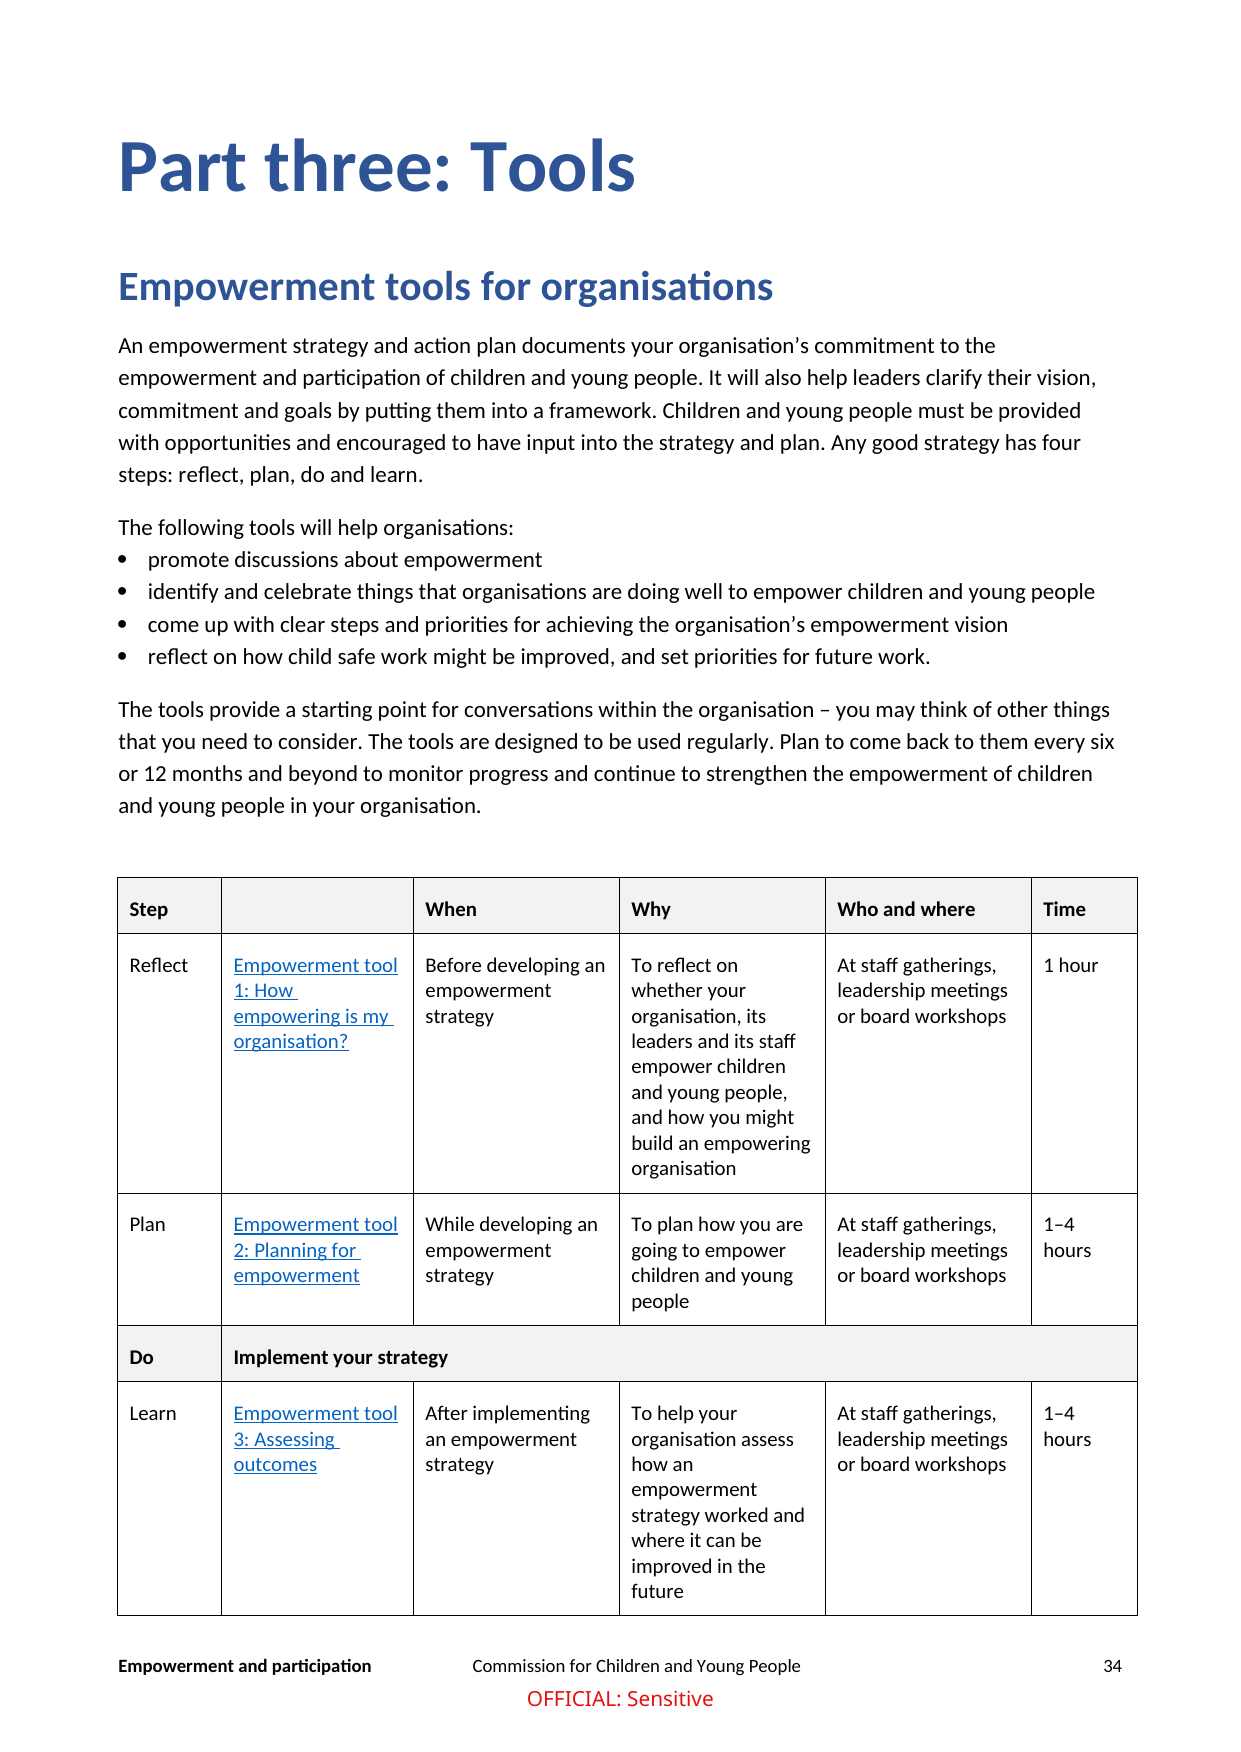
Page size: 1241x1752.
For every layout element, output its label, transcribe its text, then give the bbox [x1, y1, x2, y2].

table_cell Empowerment tool 3: Assessing outcomes [222, 1382, 413, 1615]
table_cell Plan [118, 1194, 221, 1325]
table_cell At staff gatherings, leadership meetings or board workshops [826, 1194, 1031, 1325]
table_header Time [1032, 878, 1137, 933]
table_cell 1 hour [1032, 934, 1137, 1192]
table_header Who and where [826, 878, 1031, 933]
table_header Step [118, 878, 221, 933]
table_header When [414, 878, 619, 933]
text An empowerment strategy and action plan documents your organisation’s commitment to the empowerment and participation of children and young people. It will also help leaders clarify their vision, commitment and goals by putting them into a framework. Children and young people must be provided with opportunities and encouraged to have input into the strategy and plan. Any good strategy has four steps: reflect, plan, do and learn. [118, 331, 1122, 488]
table_cell To reflect on whether your organisation, its leaders and its staff empower children and young people, and how you might build an empowering organisation [620, 934, 825, 1192]
subtitle Part three: Tools [118, 118, 1122, 210]
table_cell Empowerment tool 2: Planning for empowerment [222, 1194, 413, 1325]
table_cell Before developing an empowerment strategy [414, 934, 619, 1192]
list reflect on how child safe work might be improved, and set priorities for future work. [118, 642, 1122, 670]
list promote discussions about empowerment [118, 545, 1122, 573]
list identify and celebrate things that organisations are doing well to empower children and young people [118, 577, 1122, 606]
text The tools provide a starting point for conversations within the organisation – you may think of other things that you need to consider. The tools are designed to be used regularly. Plan to come back to them every six or 12 months and beyond to monitor progress and continue to strengthen the empowerment of children and young people in your organisation. [118, 695, 1122, 819]
table_cell Do [118, 1326, 221, 1381]
table_header Why [620, 878, 825, 933]
table_cell To help your organisation assess how an empowerment strategy worked and where it can be improved in the future [620, 1382, 825, 1615]
table_cell Reflect [118, 934, 221, 1192]
table_cell 1–4 hours [1032, 1382, 1137, 1615]
table_cell To plan how you are going to empower children and young people [620, 1194, 825, 1325]
table_cell While developing an empowerment strategy [414, 1194, 619, 1325]
text The following tools will help organisations: [118, 513, 1122, 541]
table_cell At staff gatherings, leadership meetings or board workshops [826, 934, 1031, 1192]
list come up with clear steps and priorities for achieving the organisation’s empowerment vision [118, 610, 1122, 638]
table_cell Implement your strategy [222, 1326, 1137, 1381]
table_cell 1–4 hours [1032, 1194, 1137, 1325]
table_header [222, 878, 413, 933]
table_cell Learn [118, 1382, 221, 1615]
subtitle Empowerment tools for organisations [118, 260, 1122, 311]
table_cell After implementing an empowerment strategy [414, 1382, 619, 1615]
table_cell Empowerment tool 1: How empowering is my organisation? [222, 934, 413, 1192]
table_cell At staff gatherings, leadership meetings or board workshops [826, 1382, 1031, 1615]
